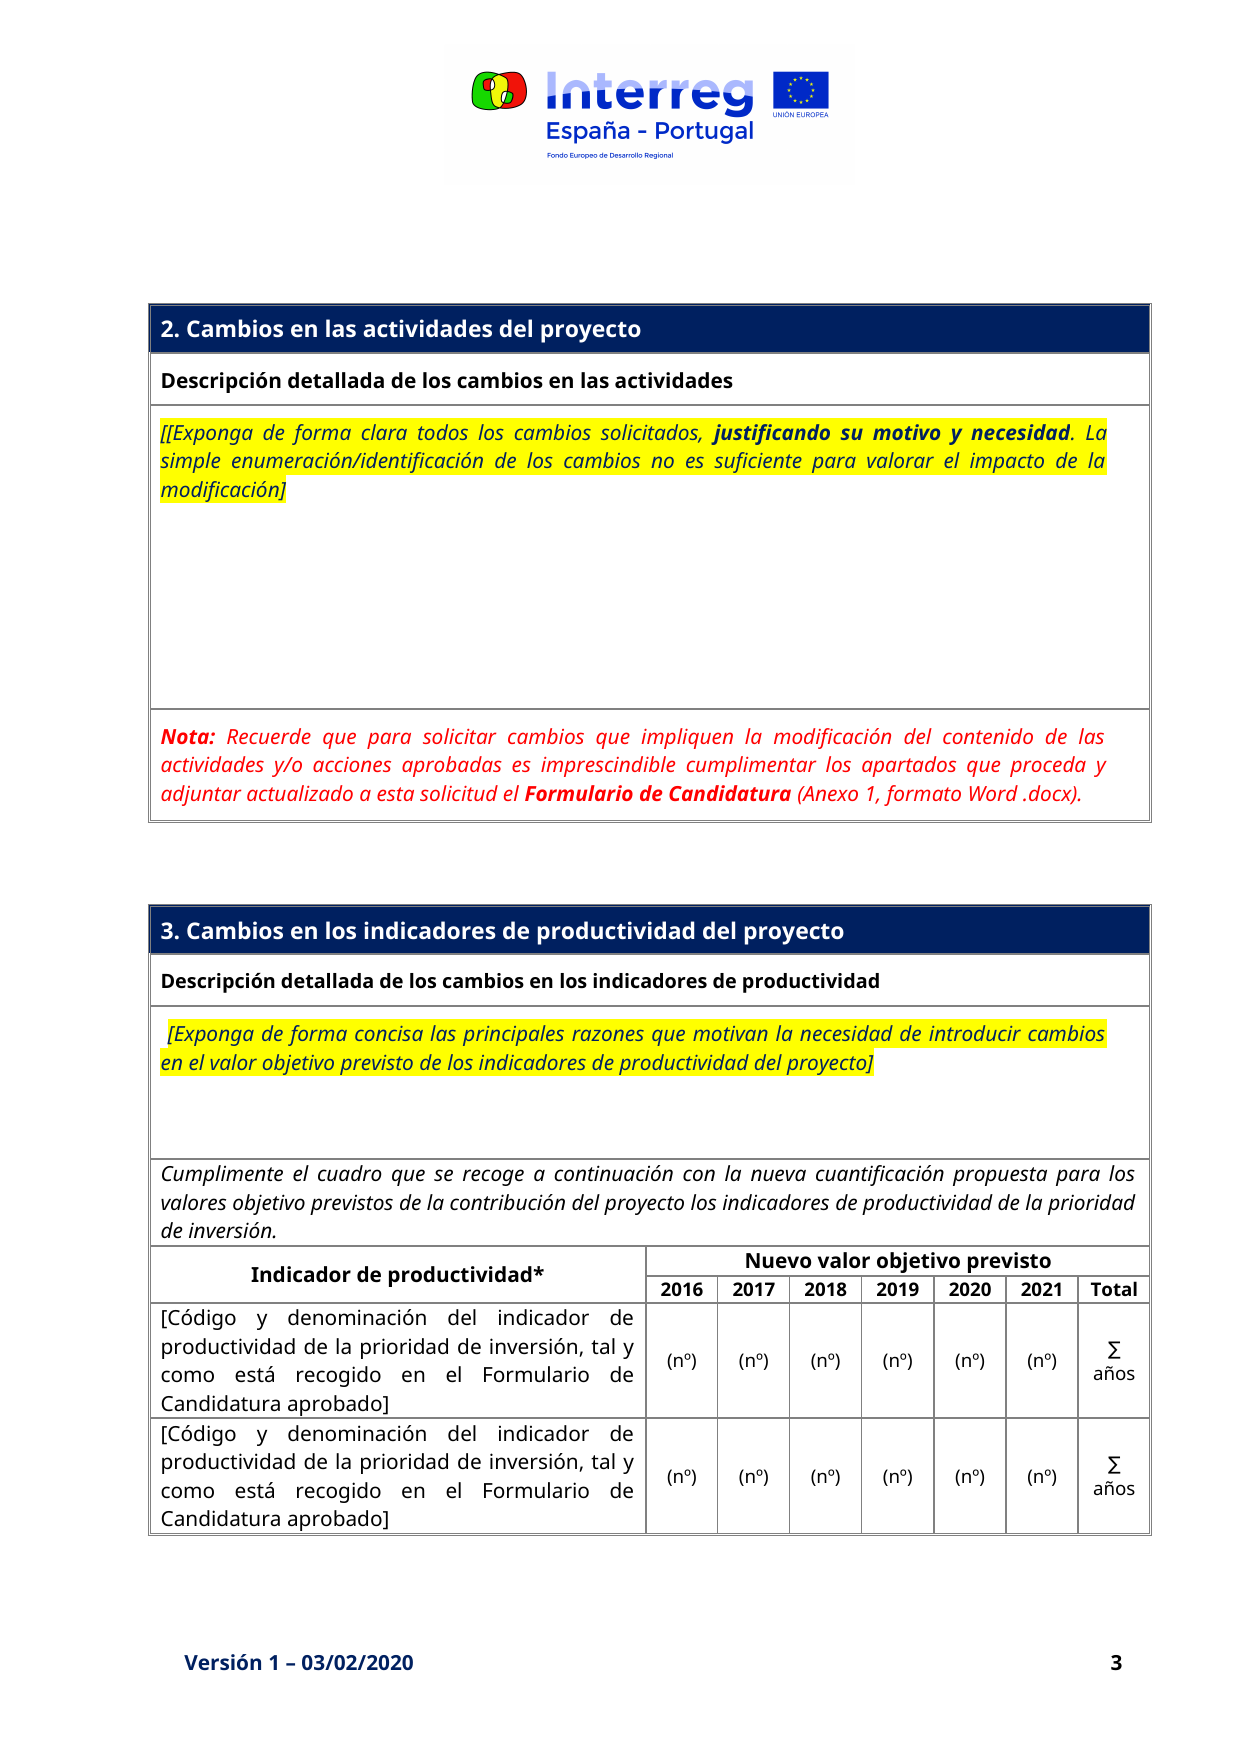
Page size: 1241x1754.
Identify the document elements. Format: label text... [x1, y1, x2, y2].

table_cell (nº) [790, 1419, 861, 1533]
picture [444, 44, 855, 185]
table_cell [Código y denominación del indicador de productividad de la prioridad de inversión, tal y como está recogido en el Formulario de Candidatura aprobado] [151, 1419, 645, 1533]
table_cell (nº) [935, 1304, 1005, 1417]
table_cell ∑ años [1079, 1304, 1149, 1417]
table_cell Cumplimente el cuadro que se recoge a continuación con la nueva cuantificación propuesta para los valores objetivo previstos de la contribución del proyecto los indicadores de productividad de la prioridad de inversión. [151, 1160, 1149, 1245]
table_cell Descripción detallada de los cambios en los indicadores de productividad [151, 955, 1149, 1005]
table_cell 2019 [862, 1277, 933, 1302]
table_cell (nº) [862, 1419, 933, 1533]
table_cell (nº) [647, 1419, 717, 1533]
table_cell (nº) [862, 1304, 933, 1417]
table_cell 2018 [790, 1277, 861, 1302]
table_header 3. Cambios en los indicadores de productividad del proyecto [151, 907, 1149, 953]
table_cell 2020 [935, 1277, 1005, 1302]
table_cell (nº) [1007, 1419, 1077, 1533]
table_cell (nº) [935, 1419, 1005, 1533]
table_cell Nota: Recuerde que para solicitar cambios que impliquen la modificación del contenido de las actividades y/o acciones aprobadas es imprescindible cumplimentar los apartados que proceda y adjuntar actualizado a esta solicitud el Formulario de Candidatura (Anexo 1, formato Word .docx). [151, 710, 1149, 820]
table_cell 2017 [718, 1277, 789, 1302]
table_cell (nº) [718, 1304, 789, 1417]
table_cell [Código y denominación del indicador de productividad de la prioridad de inversión, tal y como está recogido en el Formulario de Candidatura aprobado] [151, 1304, 645, 1417]
table_cell (nº) [790, 1304, 861, 1417]
table_cell [Exponga de forma concisa las principales razones que motivan la necesidad de introducir cambios en el valor objetivo previsto de los indicadores de productividad del proyecto] [151, 1007, 1149, 1158]
table_cell Nuevo valor objetivo previsto [647, 1247, 1149, 1275]
table_cell Total [1079, 1277, 1149, 1302]
table_cell Indicador de productividad* [151, 1247, 645, 1302]
table_cell 2016 [647, 1277, 717, 1302]
table_cell (nº) [718, 1419, 789, 1533]
table_cell 2021 [1007, 1277, 1077, 1302]
table_cell ∑ años [1079, 1419, 1149, 1533]
table_cell [[Exponga de forma clara todos los cambios solicitados, justificando su motivo y necesidad. La simple enumeración/identificación de los cambios no es suficiente para valorar el impacto de la modificación] [151, 406, 1149, 708]
table_cell Descripción detallada de los cambios en las actividades [151, 354, 1149, 404]
table_cell (nº) [1007, 1304, 1077, 1417]
table_cell (nº) [647, 1304, 717, 1417]
table_header 2. Cambios en las actividades del proyecto [151, 306, 1149, 352]
